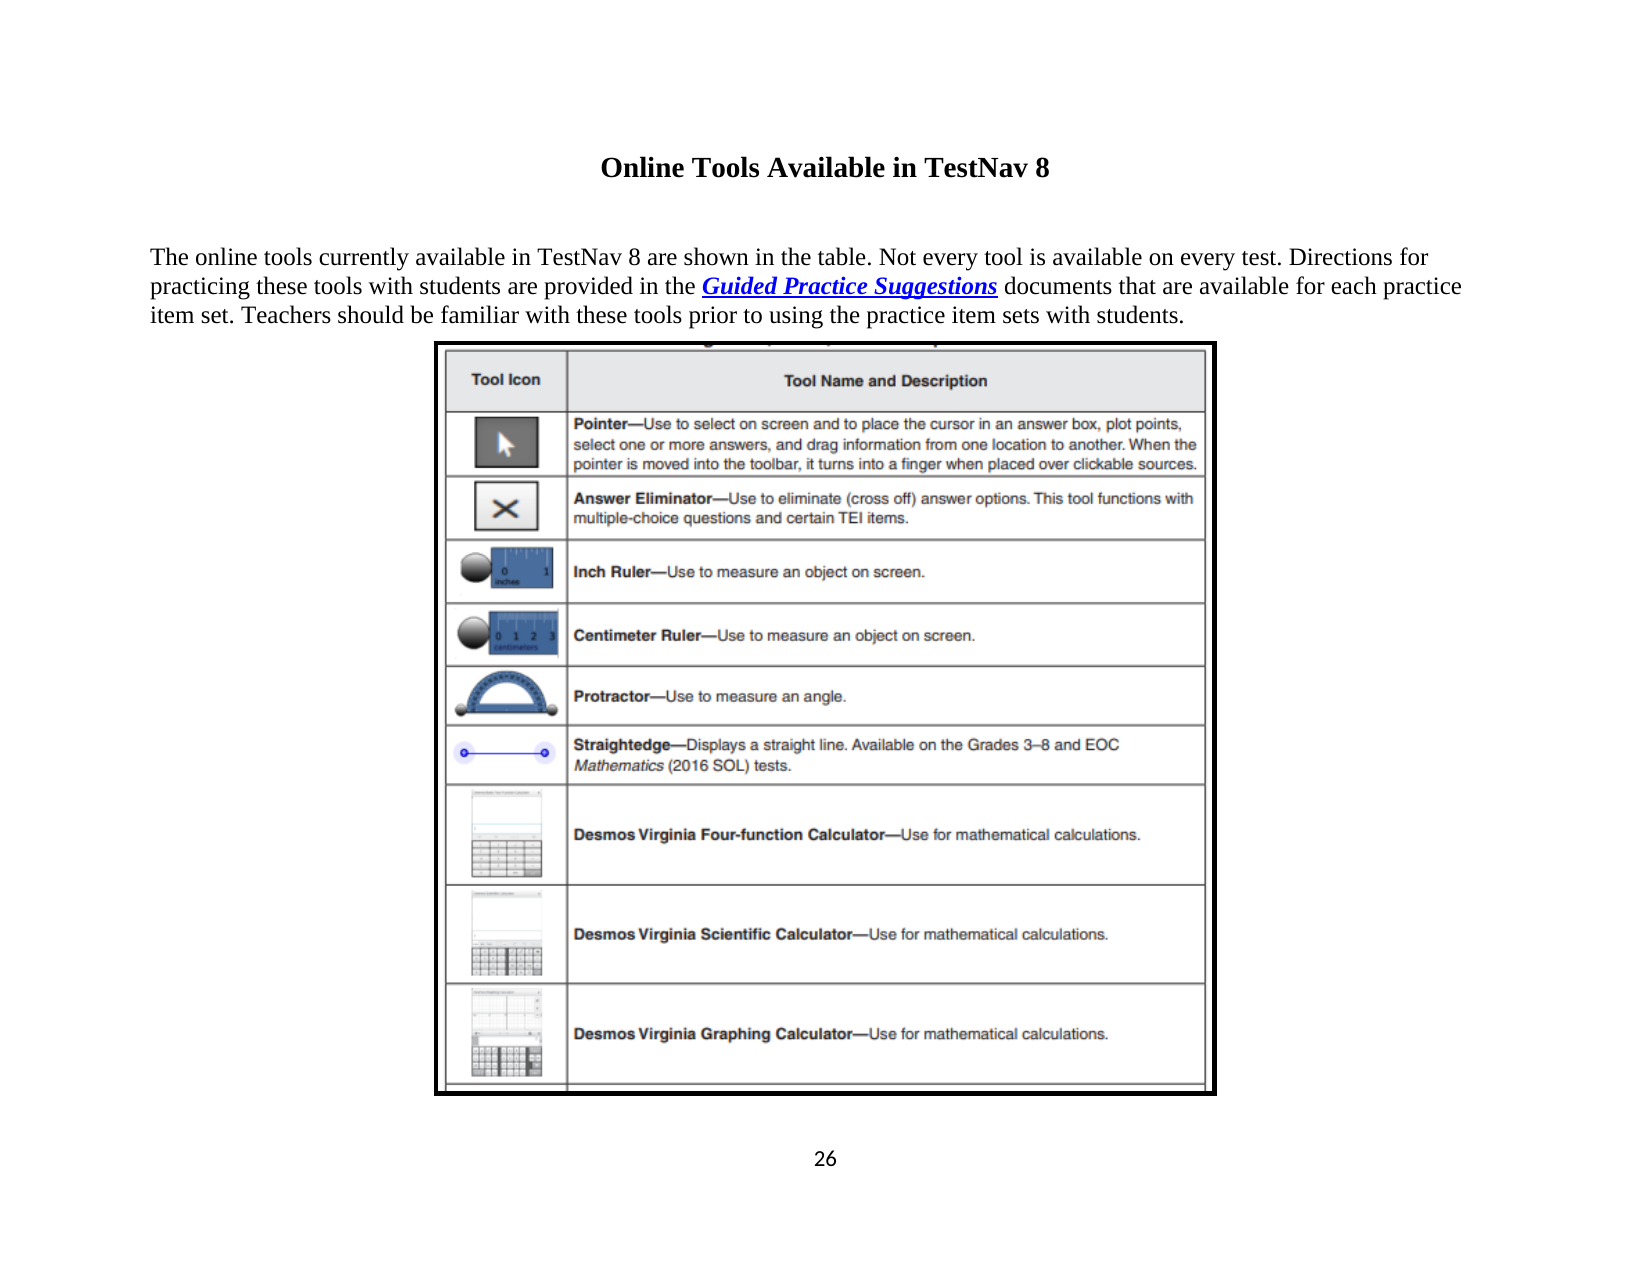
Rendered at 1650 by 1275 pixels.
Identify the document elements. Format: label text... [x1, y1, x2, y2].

subtitle Online Tools Available in TestNav 8 [150, 150, 1500, 183]
picture [438, 345, 1212, 1091]
text The online tools currently available in TestNav 8 are shown in the table. Not every tool is available on every test. Directions for practicing these tools with students are provided in the Guided Practice Suggestions documents that are available for each practice item set. Teachers should be familiar with these tools prior to using the practice item sets with students. [150, 242, 1500, 329]
